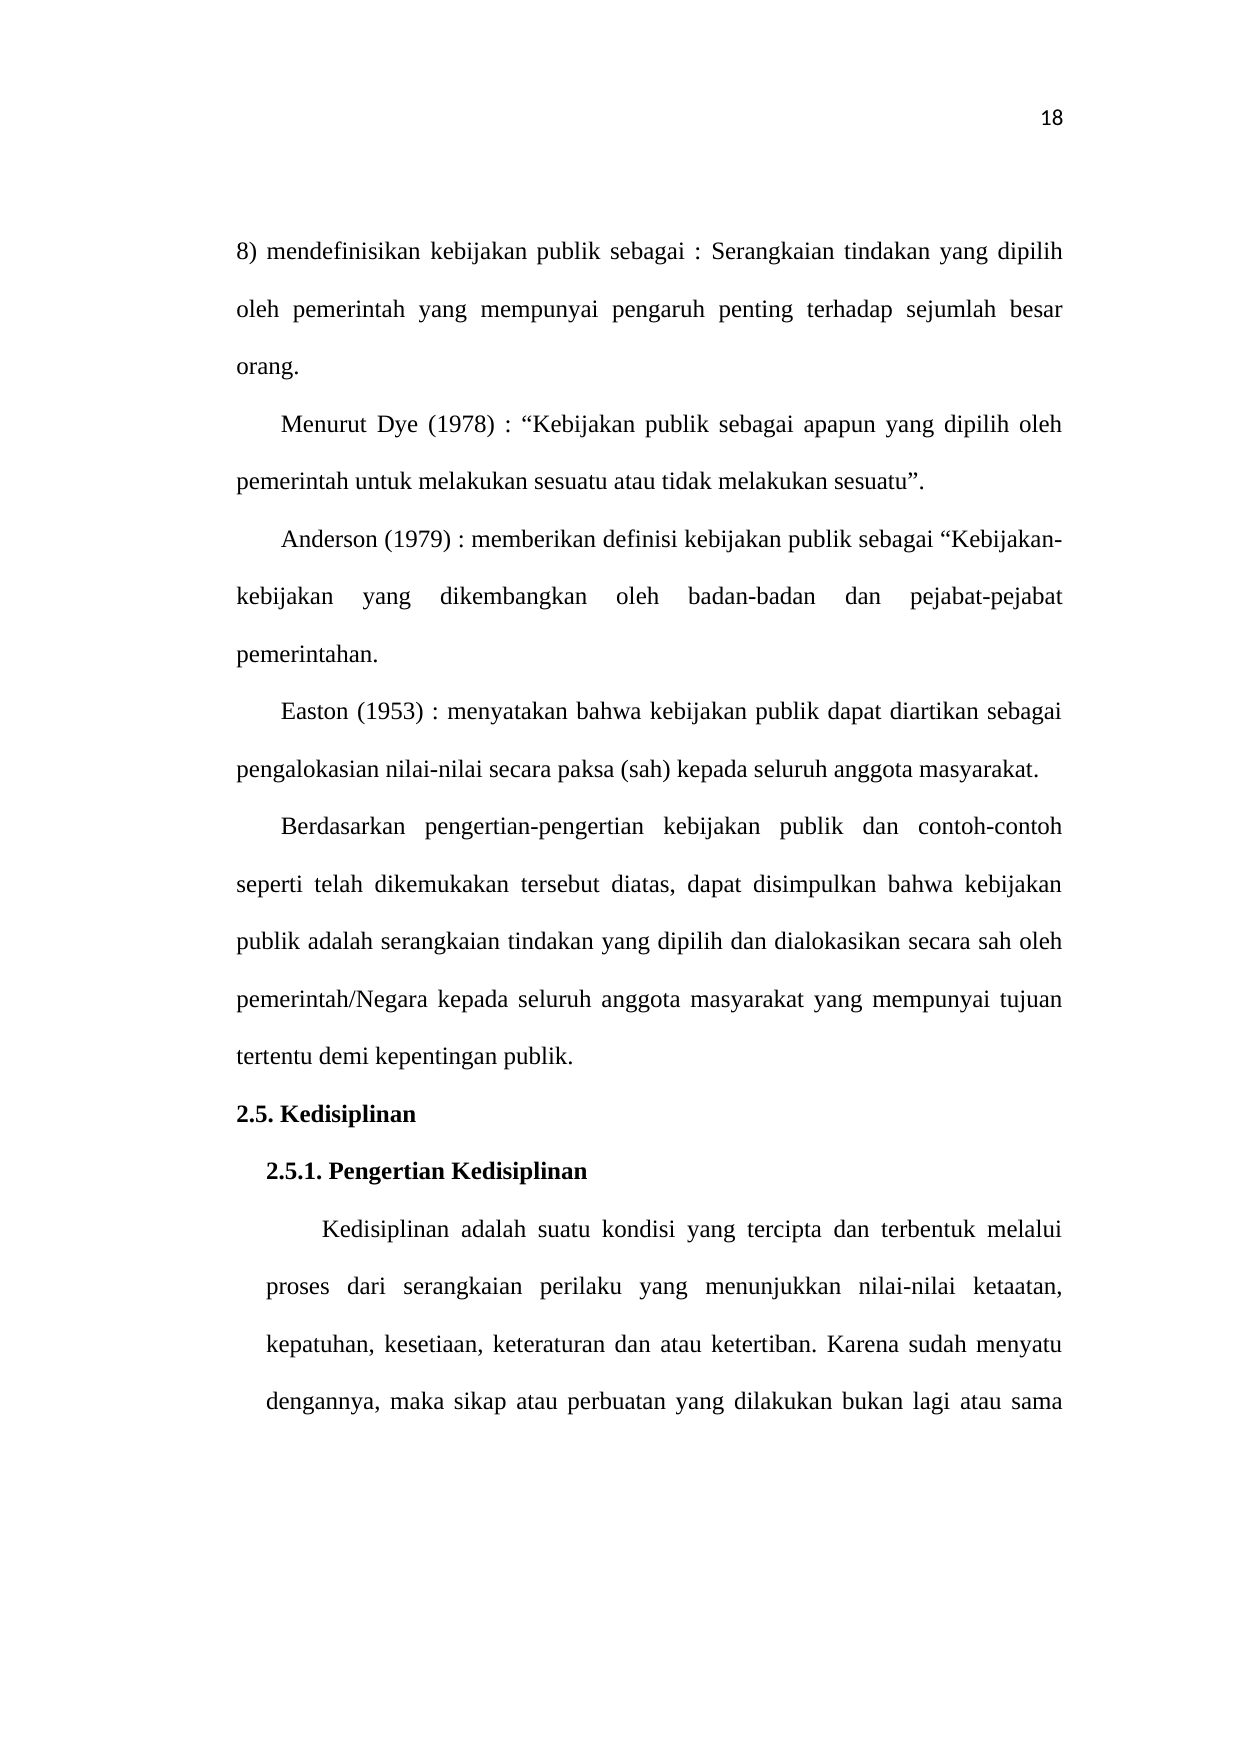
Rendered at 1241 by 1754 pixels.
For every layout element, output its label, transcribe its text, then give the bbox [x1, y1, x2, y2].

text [266, 1214, 1063, 1415]
text Easton (1953) : menyatakan bahwa kebijakan publik dapat diartikan sebagai pengalokasian nilai-nilai secara paksa (sah) kepada seluruh anggota masyarakat. [236, 696, 1063, 782]
text Berdasarkan pengertian-pengertian kebijakan publik dan contoh-contoh seperti telah dikemukakan tersebut diatas, dapat disimpulkan bahwa kebijakan publik adalah serangkaian tindakan yang dipilih dan dialokasikan secara sah oleh pemerintah/Negara kepada seluruh anggota masyarakat yang mempunyai tujuan tertentu demi kepentingan publik. [236, 811, 1063, 1070]
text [236, 236, 1063, 380]
text Menurut Dye (1978) : “Kebijakan publik sebagai apapun yang dipilih oleh pemerintah untuk melakukan sesuatu atau tidak melakukan sesuatu”. [236, 409, 1063, 495]
text Anderson (1979) : memberikan definisi kebijakan publik sebagai “Kebijakan-kebijakan yang dikembangkan oleh badan-badan dan pejabat-pejabat pemerintahan. [236, 524, 1063, 667]
text 2.5. Kedisiplinan [236, 1099, 1063, 1127]
text 2.5.1. Pengertian Kedisiplinan [266, 1156, 1063, 1185]
